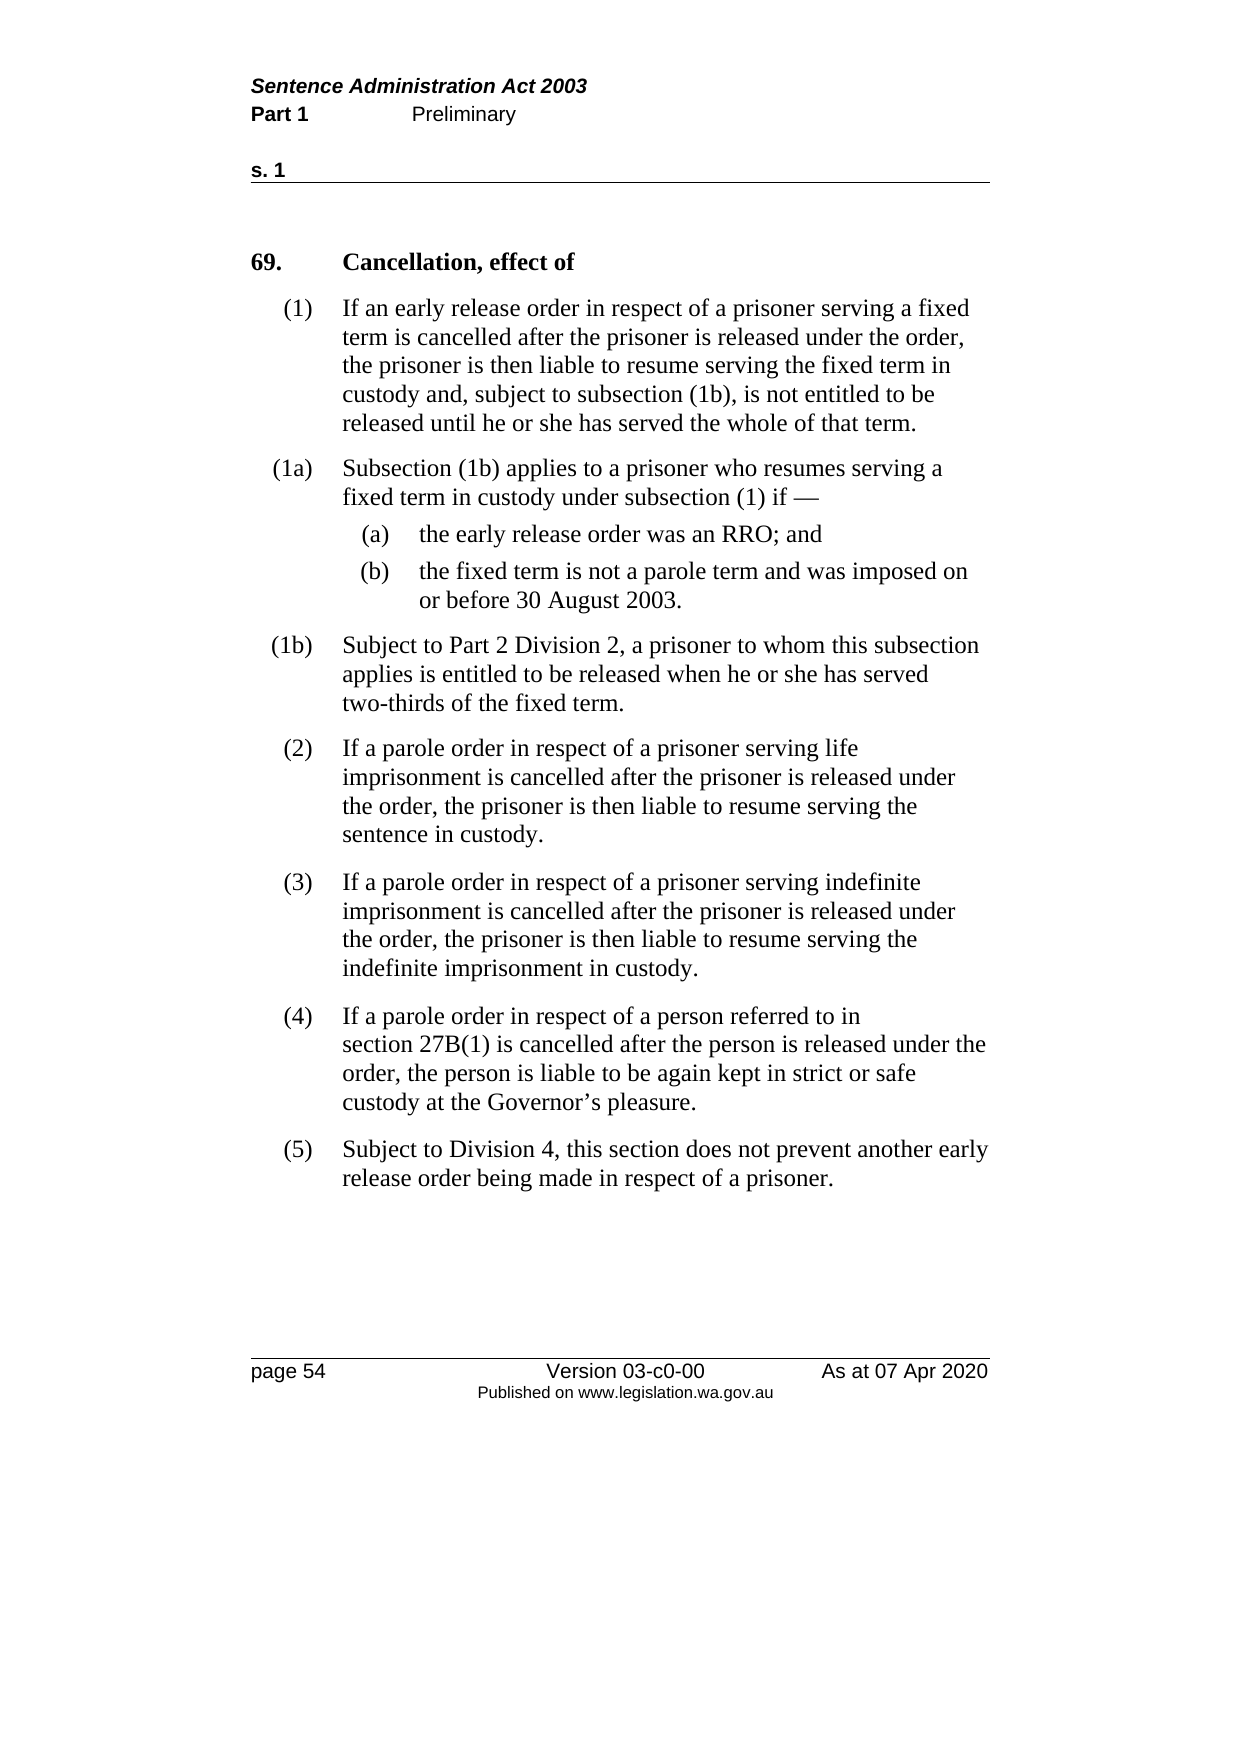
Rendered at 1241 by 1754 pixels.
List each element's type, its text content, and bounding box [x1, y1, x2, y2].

text (a) the early release order was an RRO; and [251, 519, 990, 548]
text (4) If a parole order in respect of a person referred to in section 27B(1) is cancelled after the person is released under the order, the person is liable to be again kept in strict or safe custody at the Governor’s pleasure. [251, 1001, 990, 1116]
text (1) If an early release order in respect of a prisoner serving a fixed term is cancelled after the prisoner is released under the order, the prisoner is then liable to resume serving the fixed term in custody and, subject to subsection (1b), is not entitled to be released until he or she has served the whole of that term. [251, 293, 990, 437]
text (1b) Subject to Part 2 Division 2, a prisoner to whom this subsection applies is entitled to be released when he or she has served two-thirds of the fixed term. [251, 630, 990, 717]
text (3) If a parole order in respect of a prisoner serving indefinite imprisonment is cancelled after the prisoner is released under the order, the prisoner is then liable to resume serving the indefinite imprisonment in custody. [251, 867, 990, 982]
text (2) If a parole order in respect of a prisoner serving life imprisonment is cancelled after the prisoner is released under the order, the prisoner is then liable to resume serving the sentence in custody. [251, 733, 990, 848]
text (1a) Subsection (1b) applies to a prisoner who resumes serving a fixed term in custody under subsection (1) if — [251, 453, 990, 511]
subtitle 69. Cancellation, effect of [251, 247, 990, 276]
text (b) the fixed term is not a parole term and was imposed on or before 30 August 2003. [251, 556, 990, 614]
text (5) Subject to Division 4, this section does not prevent another early release order being made in respect of a prisoner. [251, 1134, 990, 1192]
